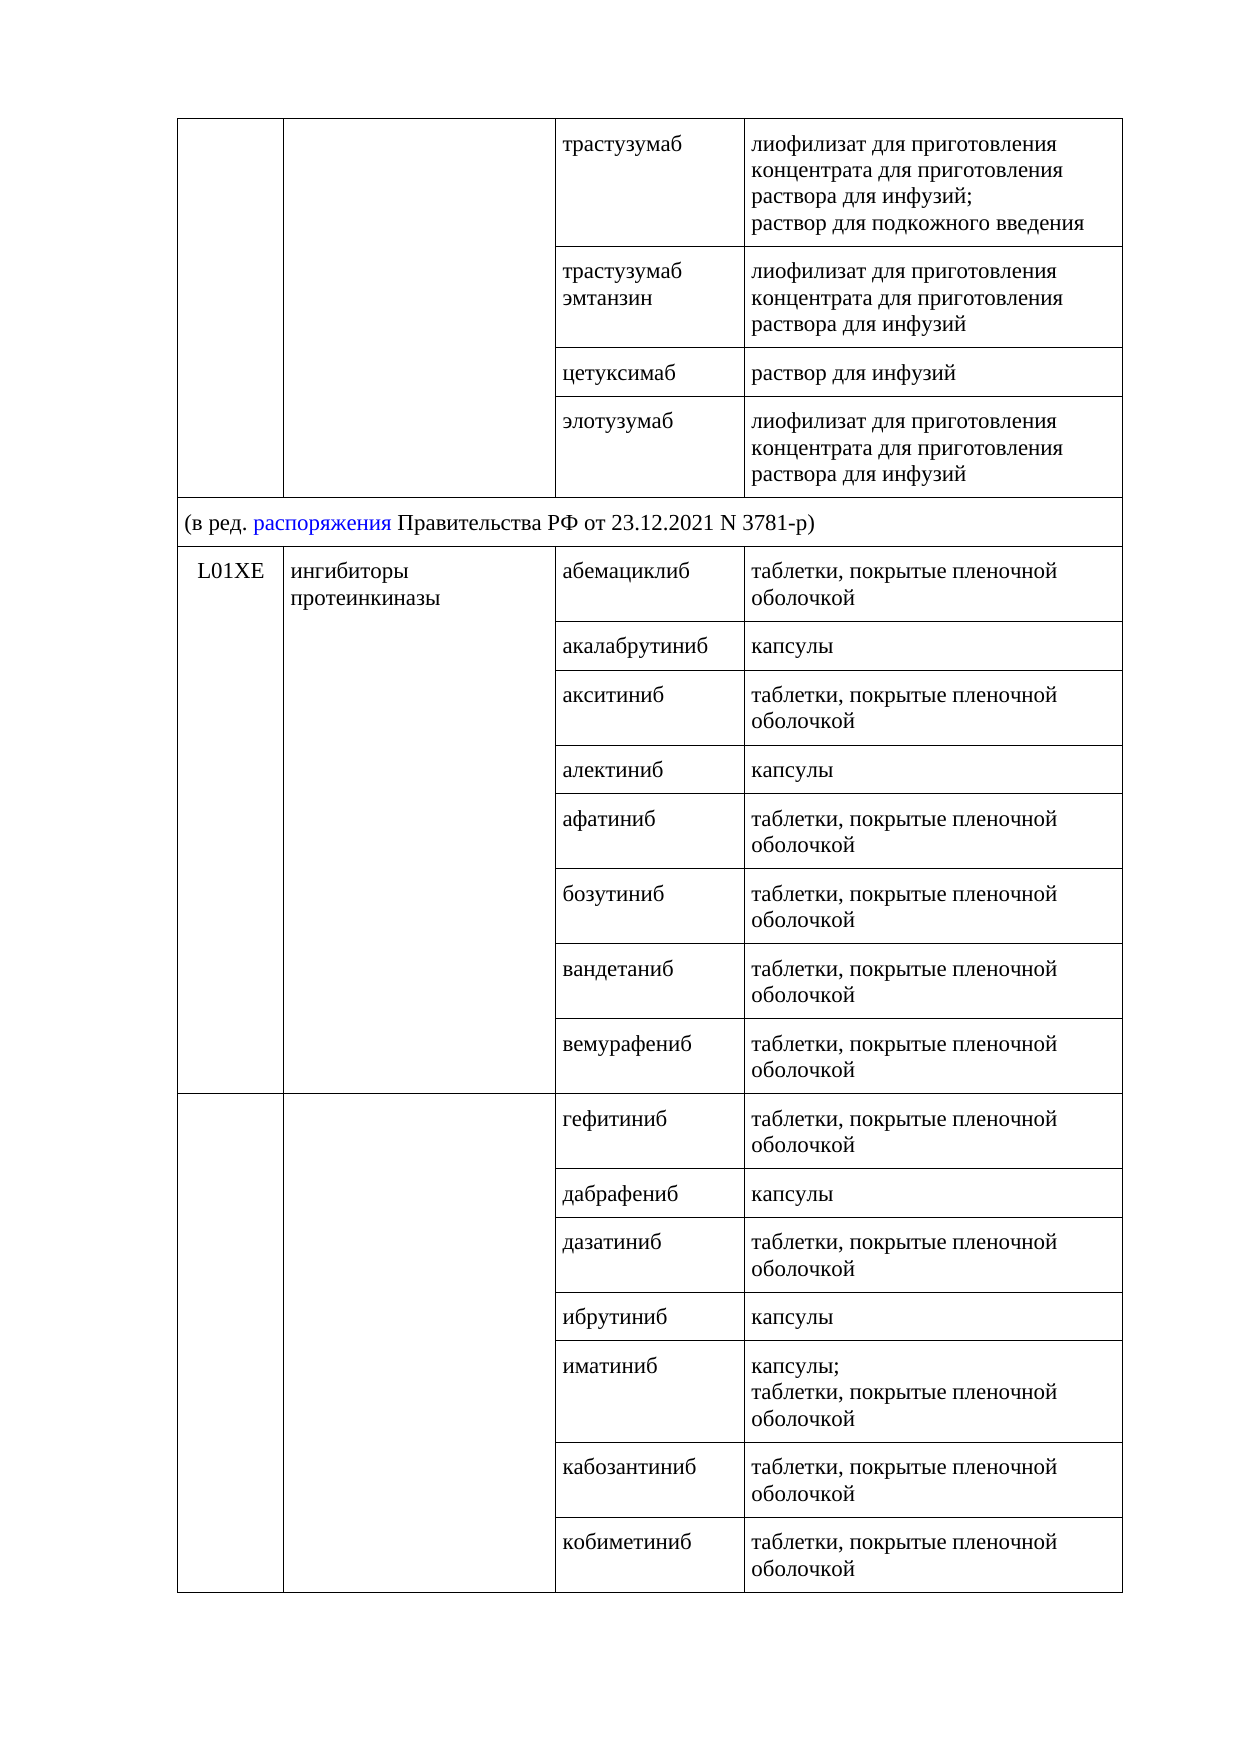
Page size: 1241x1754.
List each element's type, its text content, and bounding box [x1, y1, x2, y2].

table_cell дазатиниб [556, 1218, 744, 1292]
table_cell акалабрутиниб [556, 622, 744, 669]
table_cell акситиниб [556, 671, 744, 744]
table_cell таблетки, покрытые пленочной оболочкой [745, 1443, 1122, 1517]
table_cell L01XE [178, 547, 283, 1093]
table_cell лиофилизат для приготовления концентрата для приготовления раствора для инфузий; раствор для подкожного введения [745, 119, 1122, 246]
table_cell ибрутиниб [556, 1293, 744, 1340]
table_cell афатиниб [556, 794, 744, 868]
table_cell лиофилизат для приготовления концентрата для приготовления раствора для инфузий [745, 247, 1122, 347]
table_cell таблетки, покрытые пленочной оболочкой [745, 547, 1122, 621]
table_cell алектиниб [556, 746, 744, 793]
table_cell трастузумаб эмтанзин [556, 247, 744, 347]
table_cell капсулы; таблетки, покрытые пленочной оболочкой [745, 1341, 1122, 1442]
table_cell таблетки, покрытые пленочной оболочкой [745, 1518, 1122, 1592]
table_cell иматиниб [556, 1341, 744, 1442]
table_cell таблетки, покрытые пленочной оболочкой [745, 1019, 1122, 1093]
table_cell капсулы [745, 1169, 1122, 1217]
table_cell цетуксимаб [556, 348, 744, 396]
table_cell капсулы [745, 746, 1122, 793]
table_cell [284, 1094, 555, 1592]
table_cell трастузумаб [556, 119, 744, 246]
table_cell гефитиниб [556, 1094, 744, 1168]
table_cell капсулы [745, 1293, 1122, 1340]
table_cell таблетки, покрытые пленочной оболочкой [745, 944, 1122, 1018]
table_cell элотузумаб [556, 397, 744, 497]
table_cell абемациклиб [556, 547, 744, 621]
table_cell капсулы [745, 622, 1122, 669]
table_cell лиофилизат для приготовления концентрата для приготовления раствора для инфузий [745, 397, 1122, 497]
table_cell таблетки, покрытые пленочной оболочкой [745, 1094, 1122, 1168]
table_cell таблетки, покрытые пленочной оболочкой [745, 794, 1122, 868]
table_cell кабозантиниб [556, 1443, 744, 1517]
table_cell бозутиниб [556, 869, 744, 943]
table_cell кобиметиниб [556, 1518, 744, 1592]
table_cell таблетки, покрытые пленочной оболочкой [745, 671, 1122, 744]
table_cell вандетаниб [556, 944, 744, 1018]
table_cell вемурафениб [556, 1019, 744, 1093]
table_cell раствор для инфузий [745, 348, 1122, 396]
table_cell дабрафениб [556, 1169, 744, 1217]
table_cell (в ред. распоряжения Правительства РФ от 23.12.2021 N 3781-р) [178, 498, 1122, 546]
table_cell таблетки, покрытые пленочной оболочкой [745, 869, 1122, 943]
table_cell таблетки, покрытые пленочной оболочкой [745, 1218, 1122, 1292]
table_cell ингибиторы протеинкиназы [284, 547, 555, 1093]
table_cell [178, 1094, 283, 1592]
